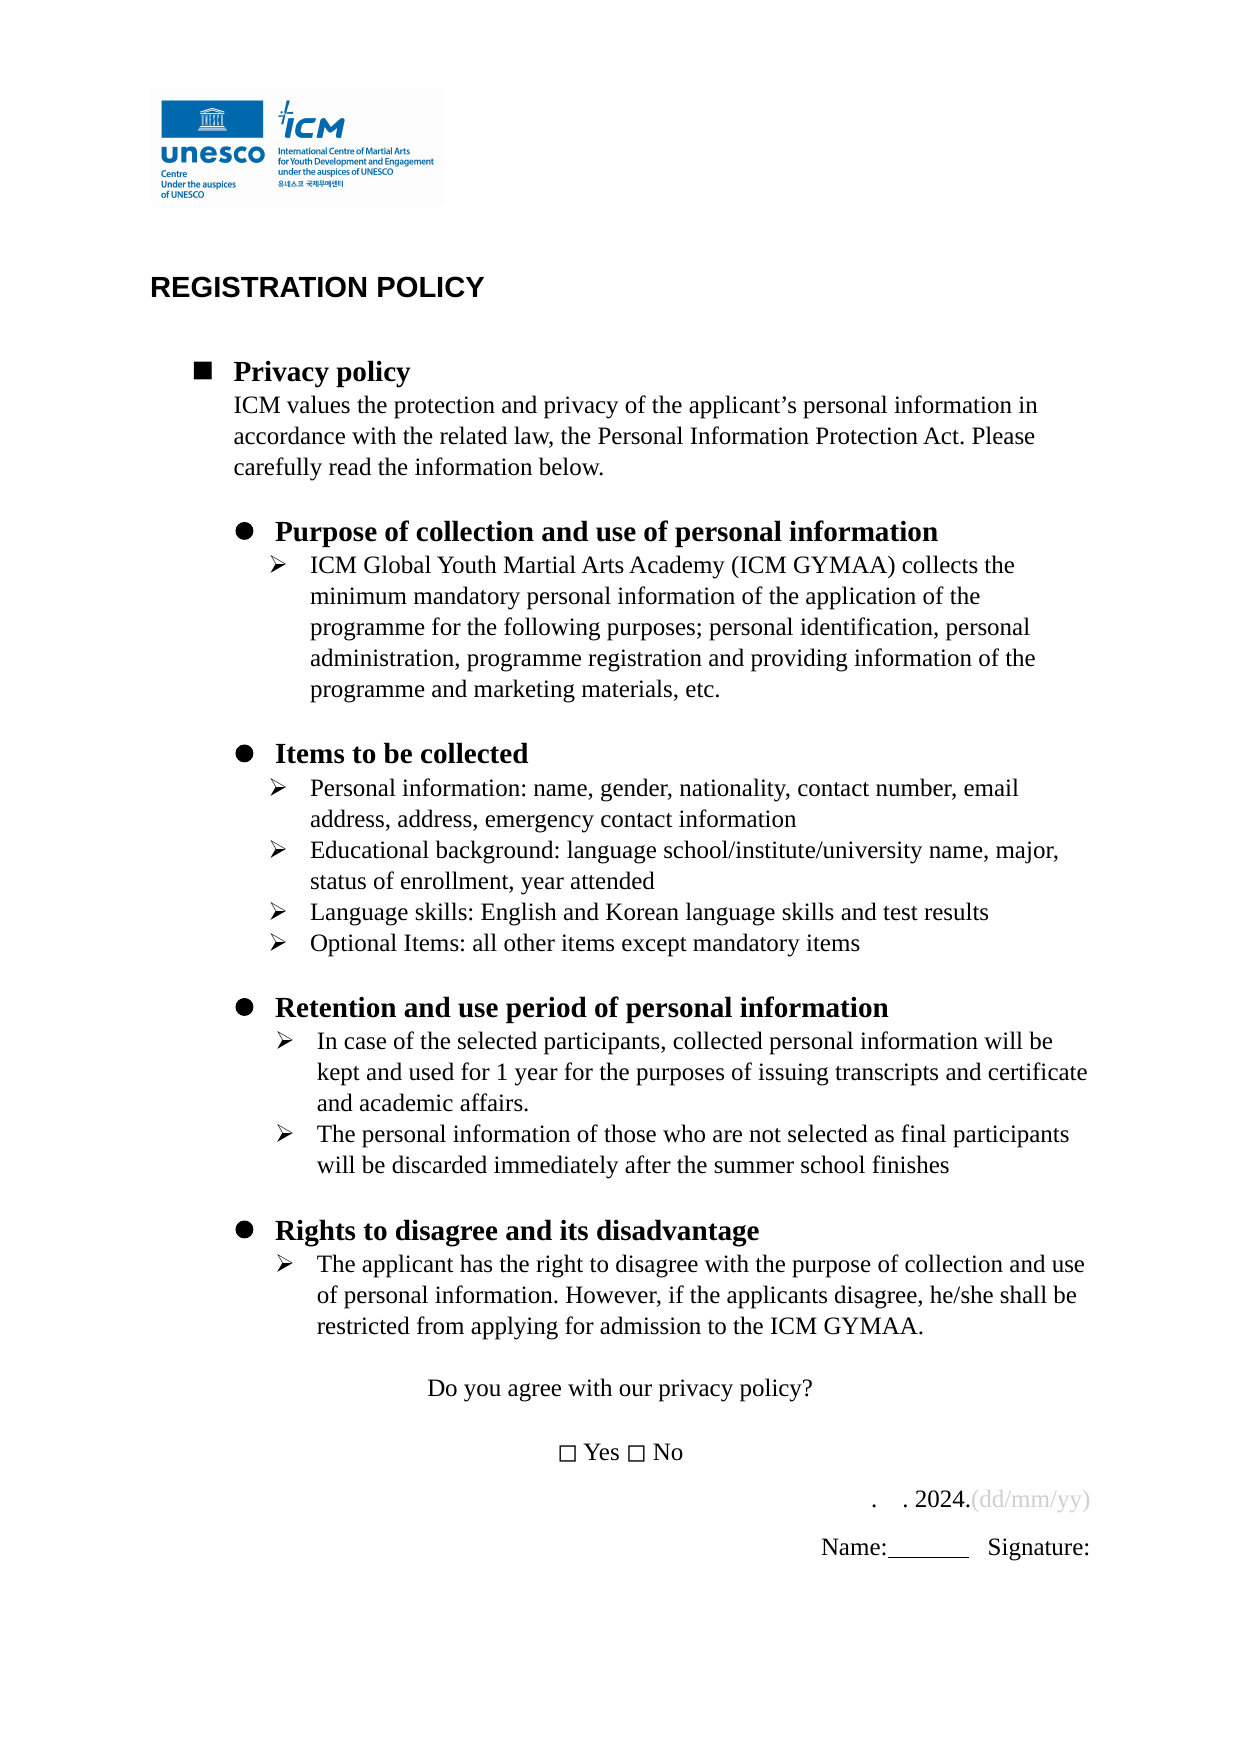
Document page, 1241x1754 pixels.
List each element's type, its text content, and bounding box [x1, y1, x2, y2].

list ICM values the protection and privacy of the applicant’s personal information in accordance with the related law, the Personal Information Protection Act. Please carefully read the information below. [233, 390, 1090, 481]
list In case of the selected participants, collected personal information will be kept and used for 1 year for the purposes of issuing transcripts and certificate and academic affairs. [275, 1026, 1090, 1117]
list Privacy policy [192, 354, 1090, 387]
list Educational background: language school/institute/university name, major, status of enrollment, year attended [268, 835, 1090, 895]
text Name: Signature: [150, 1532, 1090, 1561]
list Retention and use period of personal information [233, 990, 1090, 1024]
list The personal information of those who are not selected as final participants will be discarded immediately after the summer school finishes [275, 1119, 1090, 1179]
list Rights to disagree and its disadvantage [233, 1213, 1090, 1246]
list ICM Global Youth Martial Arts Academy (ICM GYMAA) collects the minimum mandatory personal information of the application of the programme for the following purposes; personal identification, personal administration, programme registration and providing information of the programme and marketing materials, etc. [268, 550, 1090, 703]
picture [150, 88, 444, 206]
list Items to be collected [233, 737, 1090, 770]
list Language skills: English and Korean language skills and test results [268, 897, 1090, 926]
text ◻ Yes ◻ No [150, 1435, 1090, 1465]
list Purpose of collection and use of personal information [233, 514, 1090, 548]
text . . 2024.(dd/mm/yy) [150, 1484, 1090, 1513]
list Optional Items: all other items except mandatory items [268, 928, 1090, 957]
list Personal information: name, gender, nationality, contact number, email address, address, emergency contact information [268, 773, 1090, 833]
text Do you agree with our privacy policy? [150, 1373, 1090, 1402]
list The applicant has the right to disagree with the purpose of collection and use of personal information. However, if the applicants disagree, he/she shall be restricted from applying for admission to the ICM GYMAA. [275, 1249, 1090, 1340]
